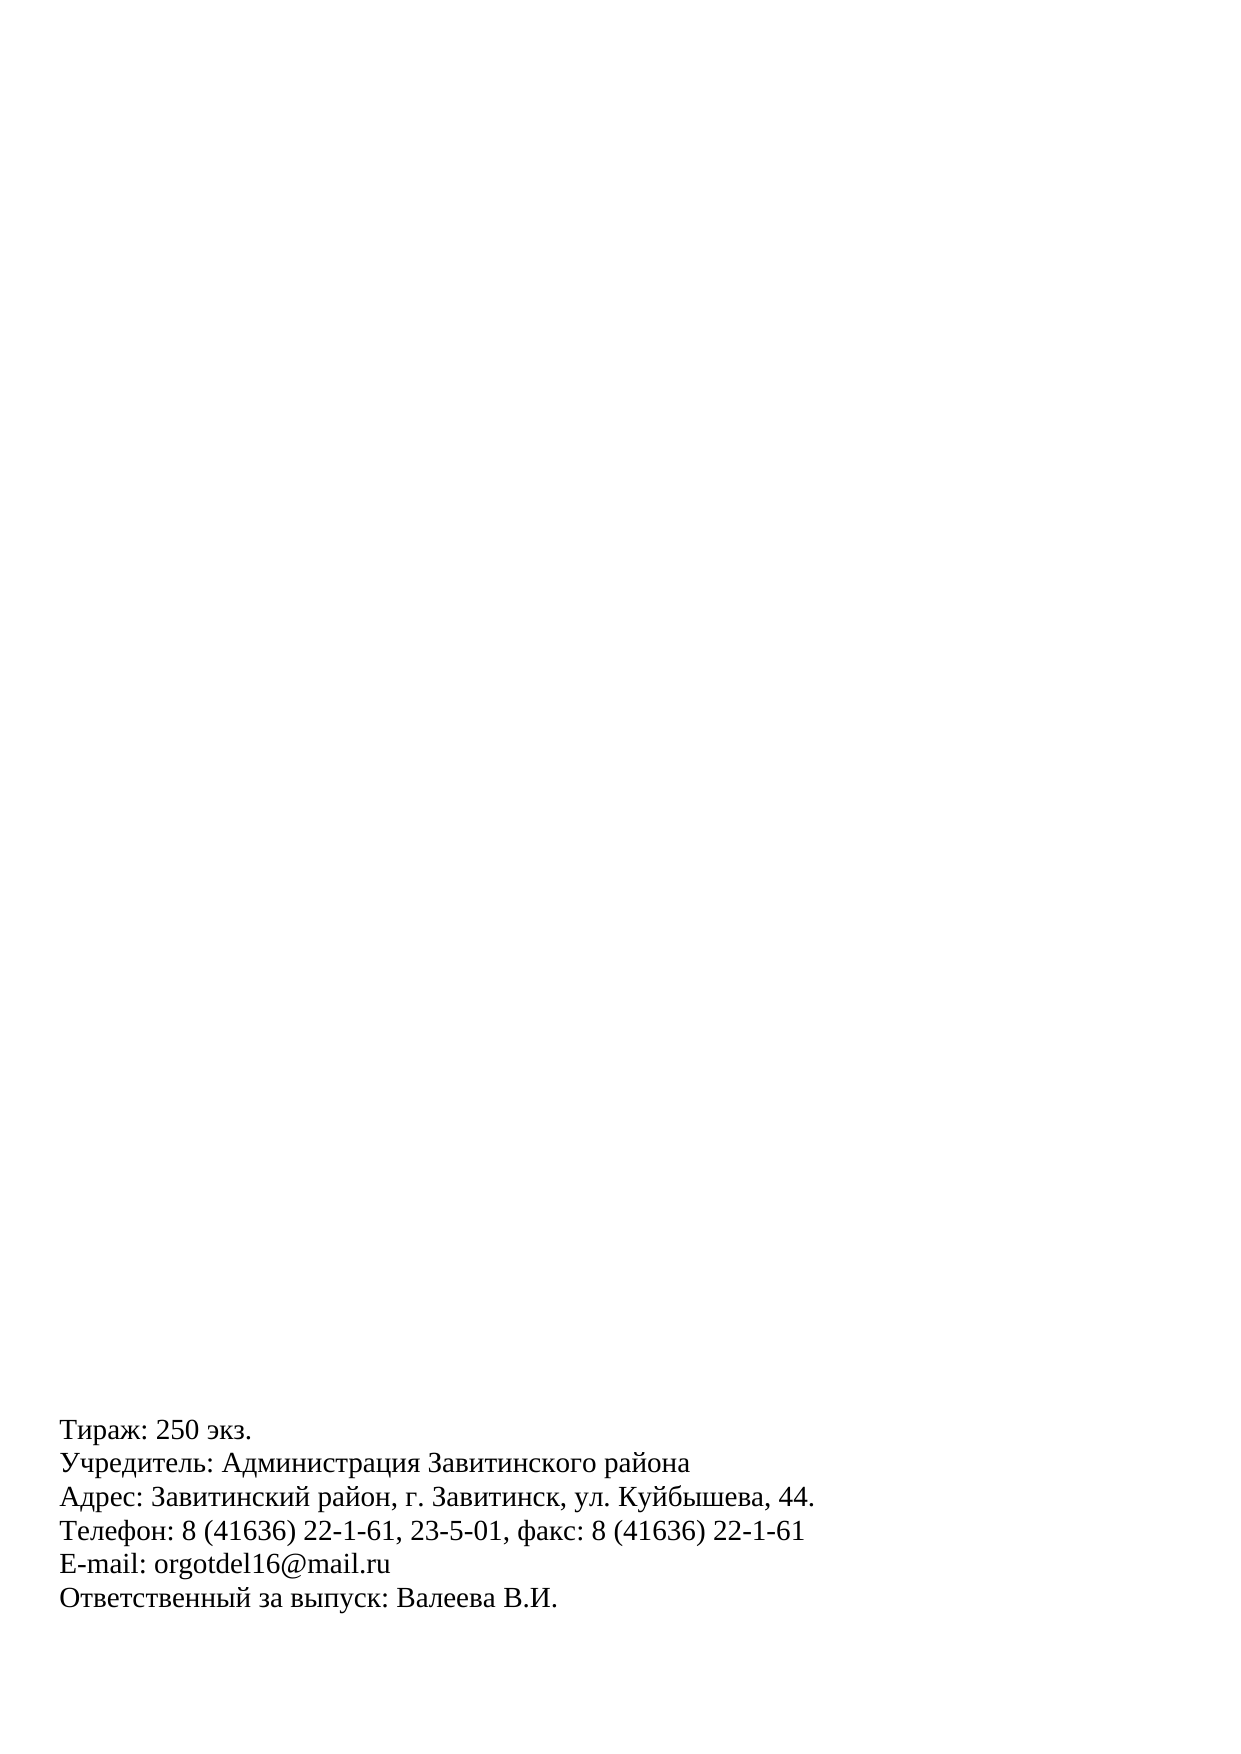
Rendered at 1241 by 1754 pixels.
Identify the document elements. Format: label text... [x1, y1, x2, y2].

text Тираж: 250 экз. [59, 1412, 1169, 1446]
text Адрес: Завитинский район, г. Завитинск, ул. Куйбышева, 44. [59, 1479, 1169, 1513]
text E-mail: orgotdel16@mail.ru [59, 1546, 1169, 1580]
text Ответственный за выпуск: Валеева В.И. [59, 1580, 1169, 1613]
text Телефон: 8 (41636) 22-1-61, 23-5-01, факс: 8 (41636) 22-1-61 [59, 1513, 1169, 1546]
text Учредитель: Администрация Завитинского района [59, 1446, 1169, 1479]
